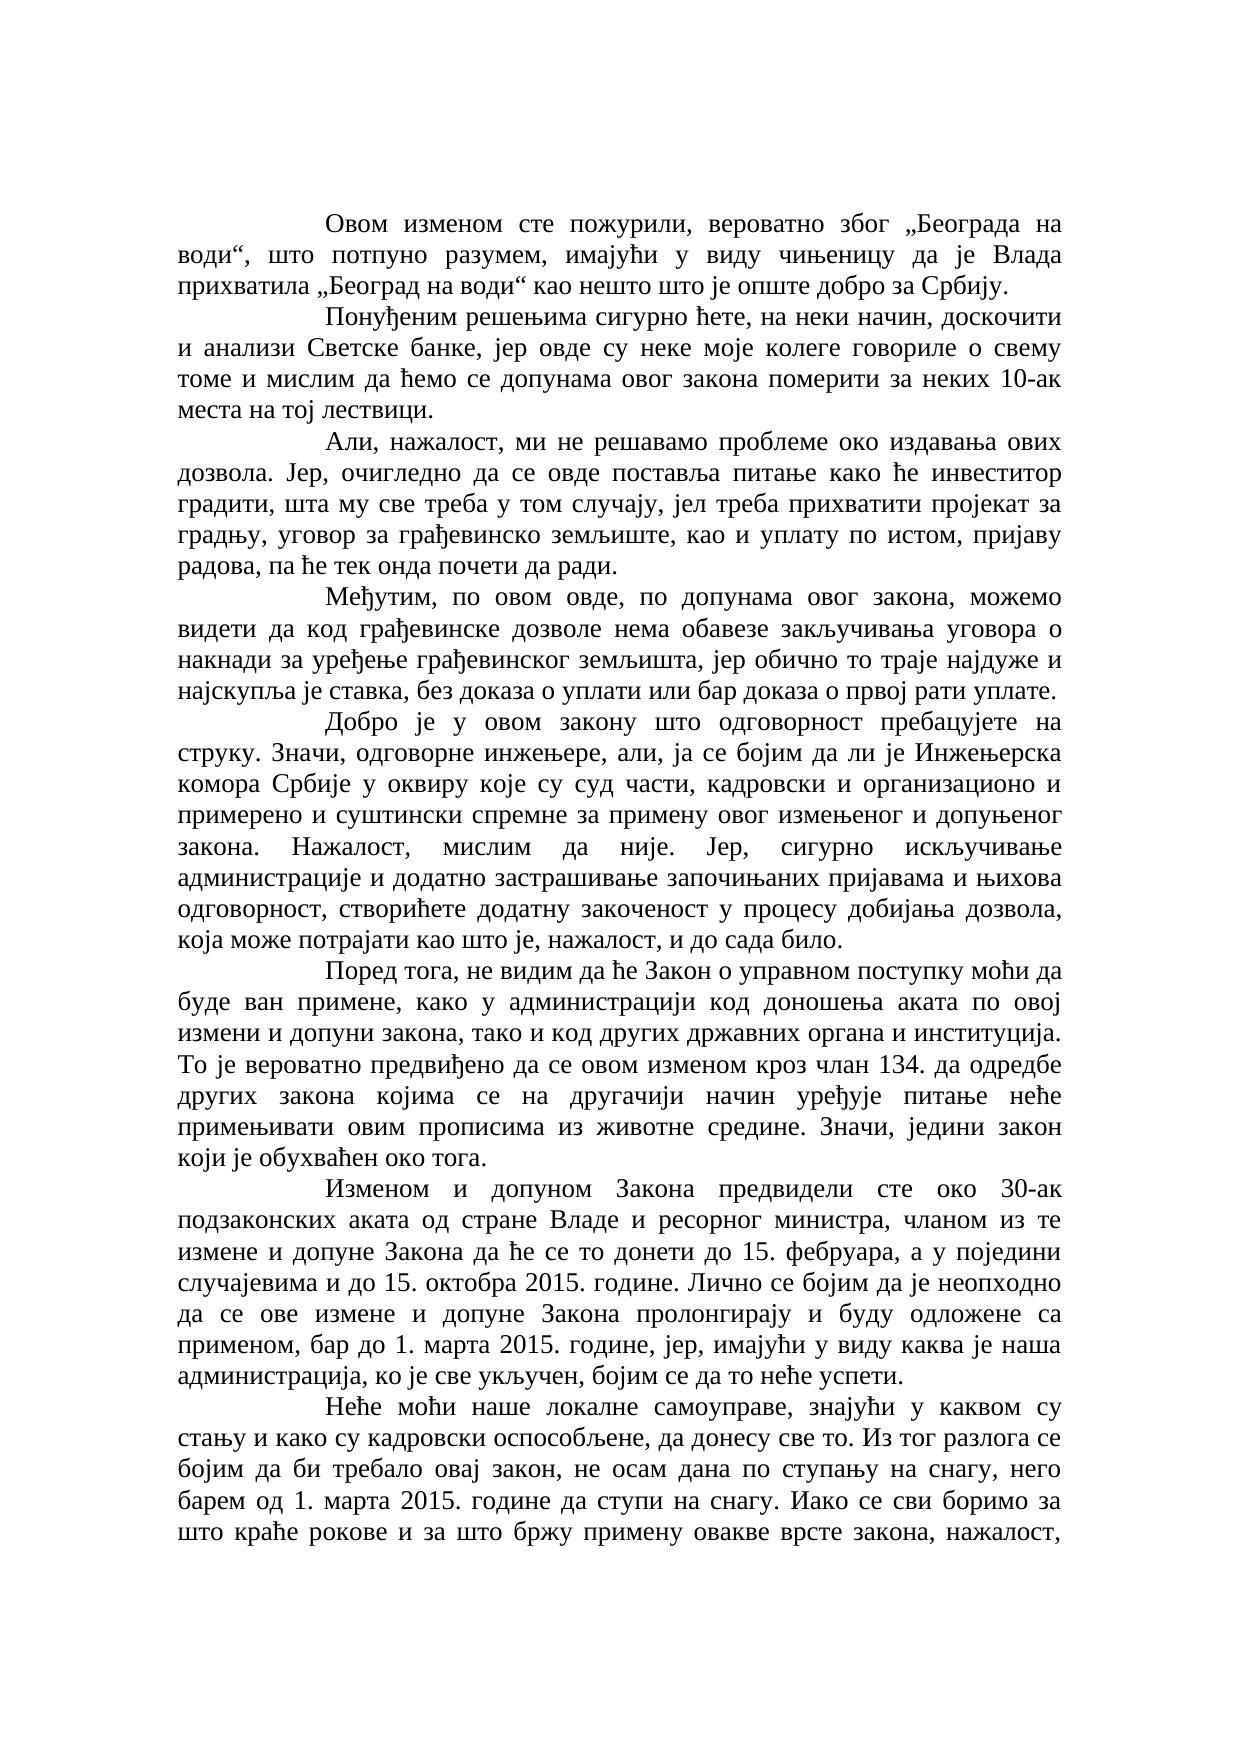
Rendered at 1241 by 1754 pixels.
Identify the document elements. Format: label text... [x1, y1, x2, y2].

text Добро је у овом закону што одговорност пребацујете на струку. Значи, одговорне инжењере, али, ја се бојим да ли је Инжењерска комора Србије у оквиру које су суд части, кадровски и организационо и примерено и суштински спремне за примену овог измењеног и допуњеног закона. Нажалост, мислим да није. Јер, сигурно искључивање администрације и додатно застрашивање започињаних пријавама и њихова одговорност, створићете додатну закоченост у процесу добијања дозвола, која може потрајати као што је, нажалост, и до сада било. [177, 705, 1063, 954]
text Али, нажалост, ми не решавамо проблеме око издавања ових дозвола. Јер, очигледно да се овде поставља питање како ће инвеститор градити, шта му све треба у том случају, јел треба прихватити пројекат за градњу, уговор за грађевинско земљиште, као и уплату по истом, пријаву радова, па ће тек онда почети да ради. [177, 425, 1063, 581]
text Овом изменом сте пожурили, вероватно због „Београда на води“, што потпуно разумем, имајући у виду чињеницу да је Влада прихватила „Београд на води“ као нешто што је опште добро за Србију. [177, 207, 1063, 300]
text Међутим, по овом овде, по допунама овог закона, можемо видети да код грађевинске дозволе нема обавезе закључивања уговора о накнади за уређење грађевинског земљишта, јер обично то траје најдуже и најскупља је ставка, без доказа о уплати или бар доказа о првој рати уплате. [177, 581, 1063, 705]
text Поред тога, не видим да ће Закон о управном поступку моћи да буде ван примене, како у администрацији код доношења аката по овој измени и допуни закона, тако и код других државних органа и институција. То је вероватно предвиђено да се овом изменом кроз члан 134. да одредбе других закона којима се на другачији начин уређује питање неће примењивати овим прописима из животне средине. Значи, једини закон који је обухваћен око тога. [177, 954, 1063, 1172]
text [177, 1390, 1063, 1546]
text Изменом и допуном Закона предвидели сте око 30-ак подзаконских аката од стране Владе и ресорног министра, чланом из те измене и допуне Закона да ће се то донети до 15. фебруара, а у поједини случајевима и до 15. октобра 2015. године. Лично се бојим да је неопходно да се ове измене и допуне Закона пролонгирају и буду одложене са применом, бар до 1. марта 2015. године, јер, имајући у виду каква је наша администрација, ко је све укључен, бојим се да то неће успети. [177, 1172, 1063, 1390]
text Понуђеним решењима сигурно ћете, на неки начин, доскочити и анализи Светске банке, јер овде су неке моје колеге говориле о свему томе и мислим да ћемо се допунама овог закона померити за неких 10-ак места на тој лествици. [177, 300, 1063, 425]
